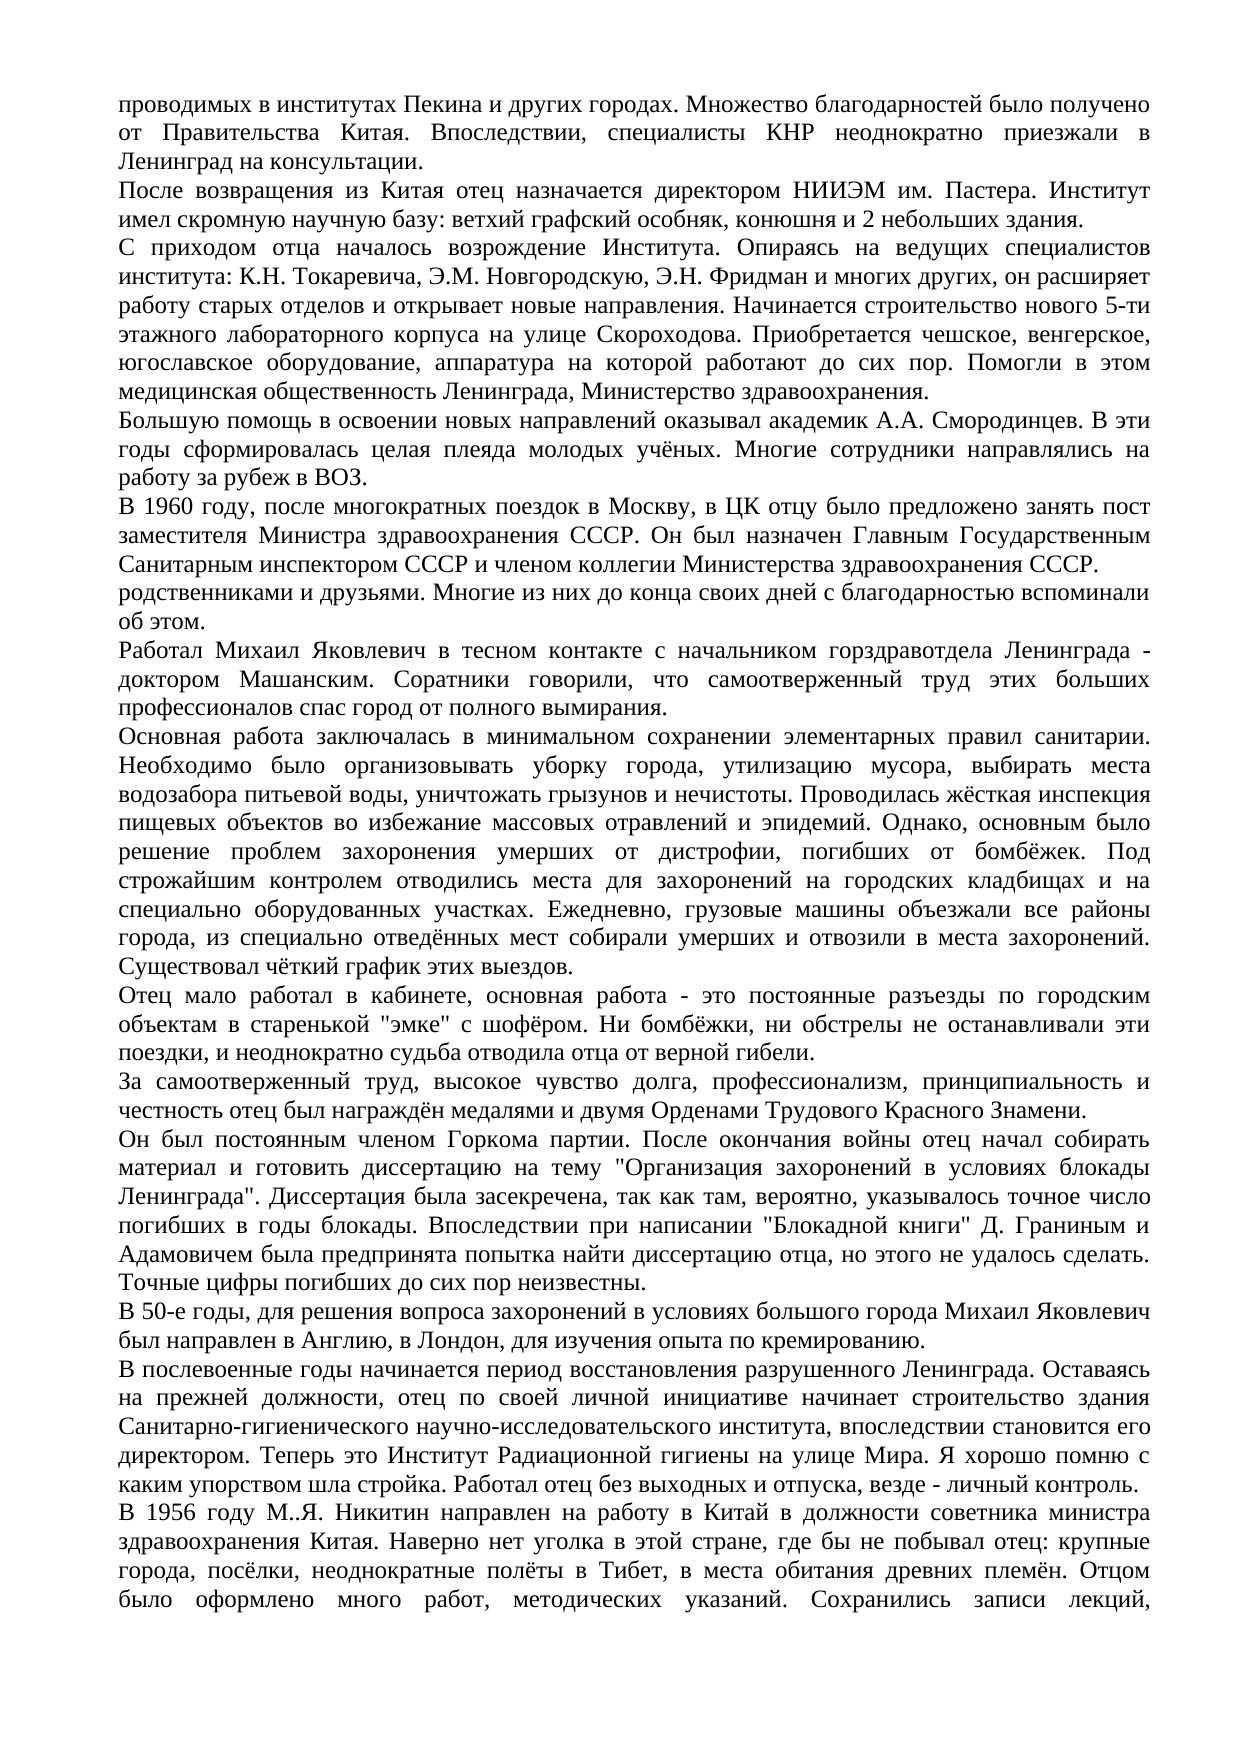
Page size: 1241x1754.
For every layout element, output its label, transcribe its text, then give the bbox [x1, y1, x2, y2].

text В 1960 году, после многократных поездок в Москву, в ЦК отцу было предложено занять пост заместителя Министра здравоохранения СССР. Он был назначен Главным Государственным Санитарным инспектором СССР и членом коллегии Министерства здравоохранения СССР. [118, 491, 1152, 577]
text Большую помощь в освоении новых направлений оказывал академик А.А. Смородинцев. В эти годы сформировалась целая плеяда молодых учёных. Многие сотрудники направлялись на работу за рубеж в ВОЗ. [118, 405, 1152, 491]
text После возвращения из Китая отец назначается директором НИИЭМ им. Пастера. Институт имел скромную научную базу: ветхий графский особняк, конюшня и 2 небольших здания. [118, 175, 1152, 232]
text Отец мало работал в кабинете, основная работа - это постоянные разъезды по городским объектам в старенькой "эмке" с шофёром. Ни бомбёжки, ни обстрелы не останавливали эти поездки, и неоднократно судьба отводила отца от верной гибели. [118, 980, 1152, 1066]
text Основная работа заключалась в минимальном сохранении элементарных правил санитарии. Необходимо было организовывать уборку города, утилизацию мусора, выбирать места водозабора питьевой воды, уничтожать грызунов и нечистоты. Проводилась жёсткая инспекция пищевых объектов во избежание массовых отравлений и эпидемий. Однако, основным было решение проблем захоронения умерших от дистрофии, погибших от бомбёжек. Под строжайшим контролем отводились места для захоронений на городских кладбищах и на специально оборудованных участках. Ежедневно, грузовые машины объезжали все районы города, из специально отведённых мест собирали умерших и отвозили в места захоронений. Существовал чёткий график этих выездов. [118, 721, 1152, 980]
text За самоотверженный труд, высокое чувство долга, профессионализм, принципиальность и честность отец был награждён медалями и двумя Орденами Трудового Красного Знамени. [118, 1066, 1152, 1124]
text В послевоенные годы начинается период восстановления разрушенного Ленинграда. Оставаясь на прежней должности, отец по своей личной инициативе начинает строительство здания Санитарно-гигиенического научно-исследовательского института, впоследствии становится его директором. Теперь это Институт Радиационной гигиены на улице Мира. Я хорошо помню с каким упорством шла стройка. Работал отец без выходных и отпуска, везде - личный контроль. [118, 1354, 1152, 1497]
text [118, 1497, 1152, 1612]
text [118, 89, 1152, 175]
text Работал Михаил Яковлевич в тесном контакте с начальником горздравотдела Ленинграда - доктором Машанским. Соратники говорили, что самоотверженный труд этих больших профессионалов спас город от полного вымирания. [118, 635, 1152, 721]
text В 50-е годы, для решения вопроса захоронений в условиях большого города Михаил Яковлевич был направлен в Англию, в Лондон, для изучения опыта по кремированию. [118, 1296, 1152, 1354]
text Он был постоянным членом Горкома партии. После окончания войны отец начал собирать материал и готовить диссертацию на тему "Организация захоронений в условиях блокады Ленинграда". Диссертация была засекречена, так как там, вероятно, указывалось точное число погибших в годы блокады. Впоследствии при написании "Блокадной книги" Д. Граниным и Адамовичем была предпринята попытка найти диссертацию отца, но этого не удалось сделать. Точные цифры погибших до сих пор неизвестны. [118, 1124, 1152, 1296]
text С приходом отца началось возрождение Института. Опираясь на ведущих специалистов института: К.Н. Токаревича, Э.М. Новгородскую, Э.Н. Фридман и многих других, он расширяет работу старых отделов и открывает новые направления. Начинается строительство нового 5-ти этажного лабораторного корпуса на улице Скороходова. Приобретается чешское, венгерское, югославское оборудование, аппаратура на которой работают до сих пор. Помогли в этом медицинская общественность Ленинграда, Министерство здравоохранения. [118, 232, 1152, 405]
text родственниками и друзьями. Многие из них до конца своих дней с благодарностью вспоминали об этом. [118, 577, 1152, 635]
